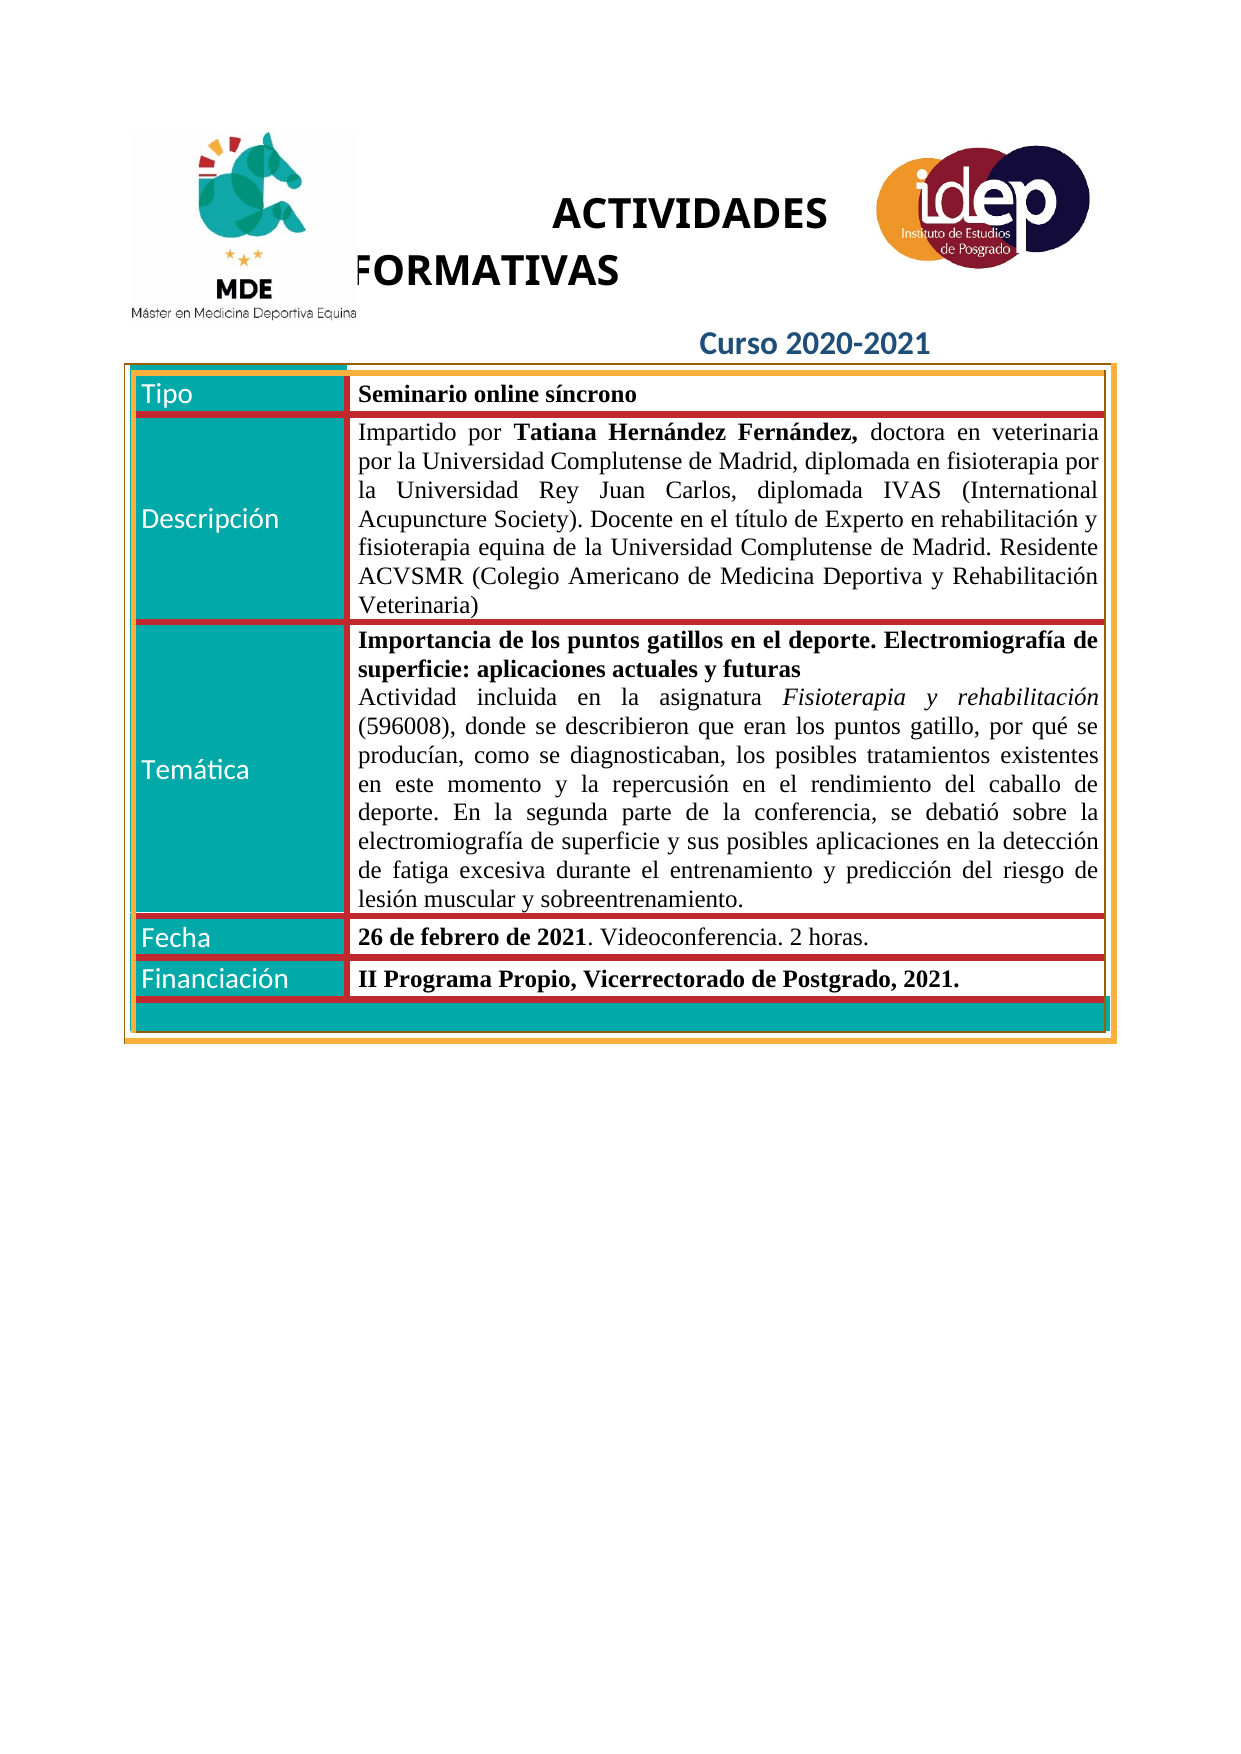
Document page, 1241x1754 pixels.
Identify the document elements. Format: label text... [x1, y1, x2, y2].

subtitle Curso 2020-2021 [130, 322, 1110, 363]
table_cell [1106, 996, 1110, 1031]
table_cell Importancia de los puntos gatillos en el deporte. Electromiografía de superficie: aplicaciones actuales y futuras Actividad incluida en la asignatura Fisioterapia y rehabilitación (596008), donde se describieron que eran los puntos gatillo, por qué se producían, como se diagnosticaban, los posibles tratamientos existentes en este momento y la repercusión en el rendimiento del caballo de deporte. En la segunda parte de la conferencia, se debatió sobre la electromiografía de superficie y sus posibles aplicaciones en la detección de fatiga excesiva durante el entrenamiento y predicción del riesgo de lesión muscular y sobreentrenamiento. [350, 625, 1104, 912]
table_cell Temática [136, 625, 344, 912]
subtitle ACTIVIDADES FORMATIVAS [358, 184, 1110, 297]
table_cell Fecha [136, 919, 344, 954]
table_cell [136, 1003, 1104, 1031]
table_cell II Programa Propio, Vicerrectorado de Postgrado, 2021. [350, 961, 1104, 996]
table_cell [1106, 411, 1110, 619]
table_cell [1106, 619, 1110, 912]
table_cell Financiación [136, 961, 344, 996]
table_cell 26 de febrero de 2021. Videoconferencia. 2 horas. [350, 919, 1104, 954]
picture [129, 129, 358, 323]
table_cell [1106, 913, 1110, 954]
table_header Seminario online síncrono [347, 365, 1110, 411]
table_header Tipo [136, 376, 344, 411]
table_cell Impartido por Tatiana Hernández Fernández, doctora en veterinaria por la Universidad Complutense de Madrid, diplomada en fisioterapia por la Universidad Rey Juan Carlos, diplomada IVAS (International Acupuncture Society). Docente en el título de Experto en rehabilitación y fisioterapia equina de la Universidad Complutense de Madrid. Residente ACVSMR (Colegio Americano de Medicina Deportiva y Rehabilitación Veterinaria) [350, 418, 1104, 619]
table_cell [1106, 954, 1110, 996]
picture [855, 130, 1106, 280]
table_cell Descripción [136, 418, 344, 619]
